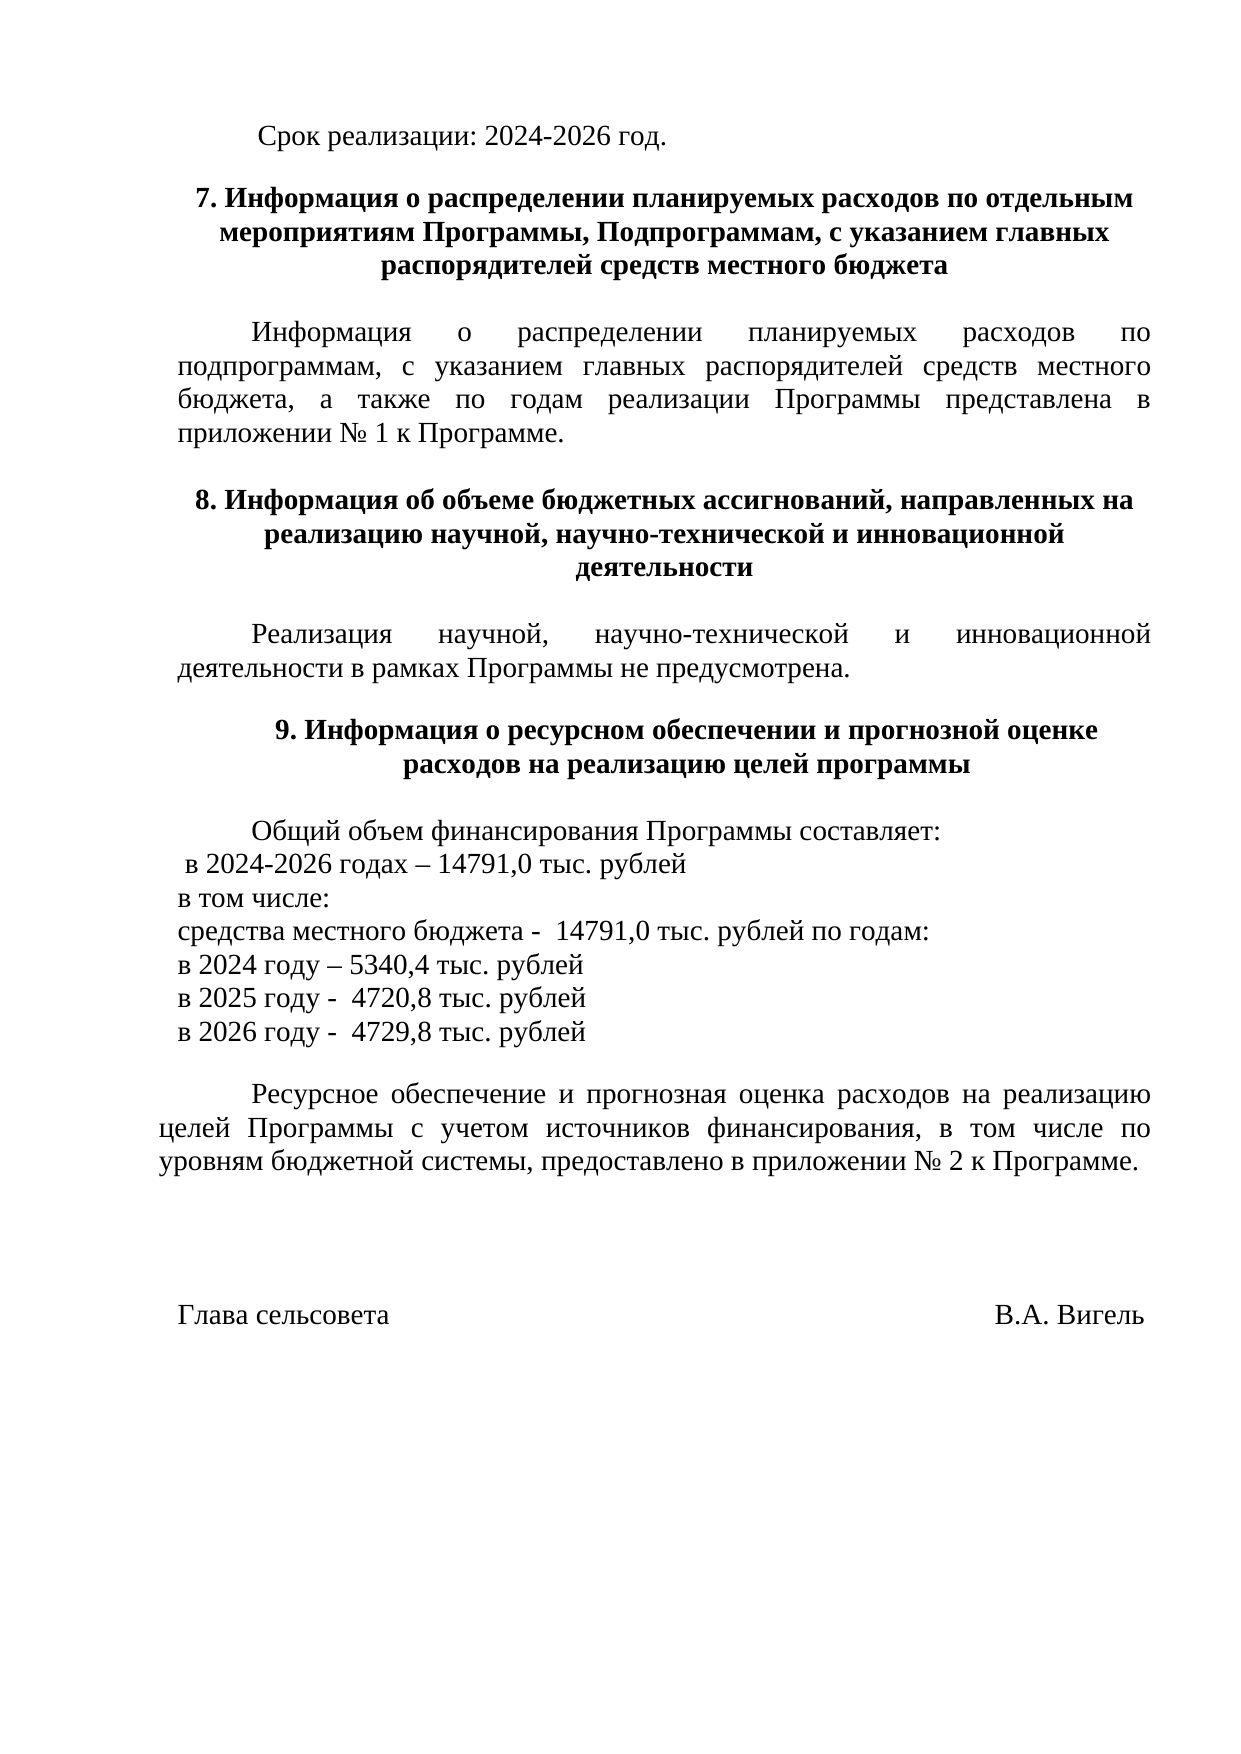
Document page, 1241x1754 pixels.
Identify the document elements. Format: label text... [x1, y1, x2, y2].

text в 2025 году - 4720,8 тыс. рублей [177, 981, 1152, 1014]
text Информация о распределении планируемых расходов по подпрограммам, с указанием главных распорядителей средств местного бюджета, а также по годам реализации Программы представлена в приложении № 1 к Программе. [177, 314, 1152, 449]
text средства местного бюджета - 14791,0 тыс. рублей по годам: [177, 913, 1152, 947]
text в 2026 году - 4729,8 тыс. рублей [177, 1014, 1152, 1048]
text Реализация научной, научно-технической и инновационной деятельности в рамках Программы не предусмотрена. [177, 616, 1152, 683]
text в том числе: [177, 880, 1152, 913]
text 7. Информация о распределении планируемых расходов по отдельным мероприятиям Программы, Подпрограммам, с указанием главных распорядителей средств местного бюджета [177, 180, 1152, 281]
text Глава сельсовета В.А. Вигель [177, 1297, 1152, 1330]
text в 2024-2026 годах – 14791,0 тыс. рублей [177, 846, 1152, 880]
text 9. Информация о ресурсном обеспечении и прогнозной оценке расходов на реализацию целей программы [222, 712, 1152, 779]
text Срок реализации: 2024-2026 год. [177, 118, 1152, 152]
text Ресурсное обеспечение и прогнозная оценка расходов на реализацию целей Программы с учетом источников финансирования, в том числе по уровням бюджетной системы, предоставлено в приложении № 2 к Программе. [158, 1076, 1152, 1177]
text в 2024 году – 5340,4 тыс. рублей [177, 947, 1152, 981]
text 8. Информация об объеме бюджетных ассигнований, направленных на реализацию научной, научно-технической и инновационной деятельности [177, 482, 1152, 583]
text Общий объем финансирования Программы составляет: [177, 813, 1152, 846]
